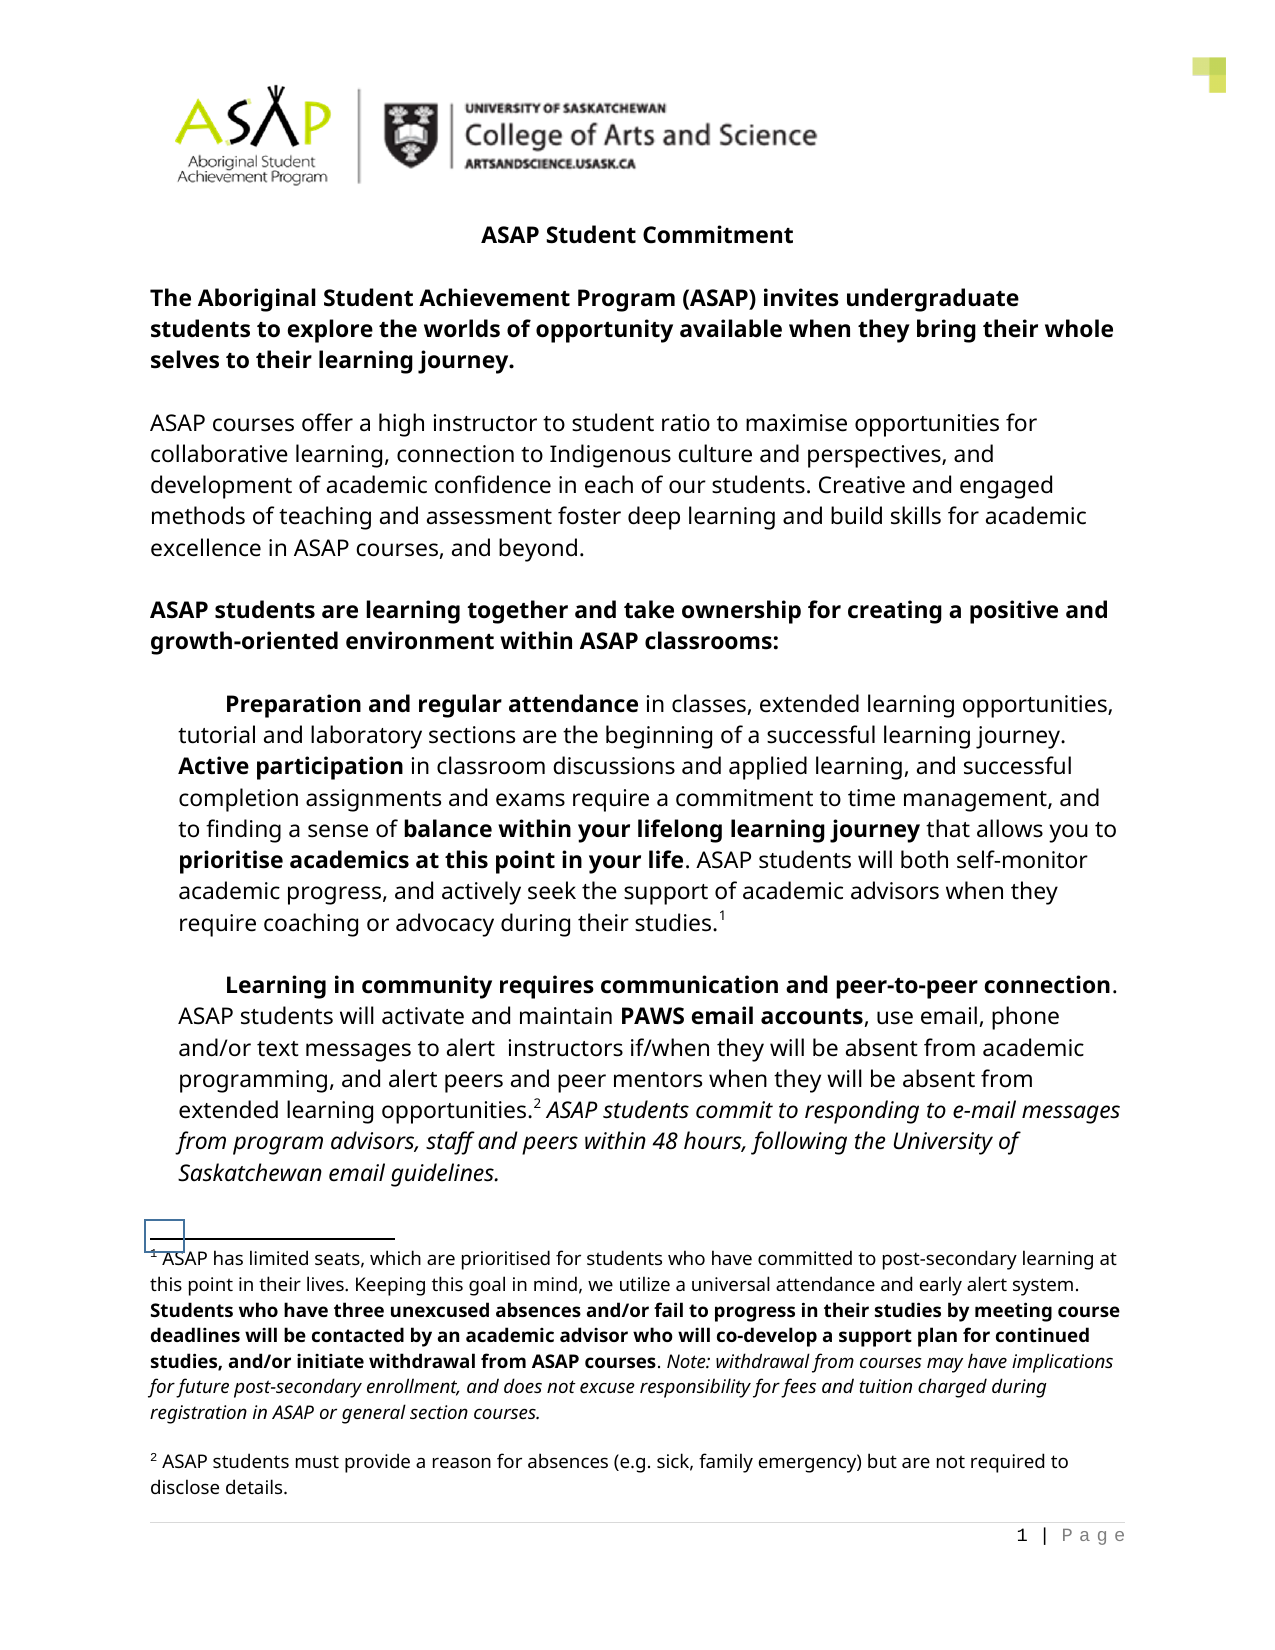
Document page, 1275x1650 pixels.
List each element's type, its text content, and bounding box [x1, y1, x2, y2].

text Learning in community requires communication and peer-to-peer connection. ASAP students will activate and maintain PAWS email accounts, use email, phone and/or text messages to alert instructors if/when they will be absent from academic programming, and alert peers and peer mentors when they will be absent from extended learning opportunities. ASAP students commit to responding to e-mail messages from program advisors, staff and peers within 48 hours, following the University of Saskatchewan email guidelines. [178, 969, 1125, 1188]
text ASAP students are learning together and take ownership for creating a positive and growth-oriented environment within ASAP classrooms: [150, 594, 1125, 657]
picture [150, 75, 846, 191]
text The Aboriginal Student Achievement Program (ASAP) invites undergraduate students to explore the worlds of opportunity available when they bring their whole selves to their learning journey. [150, 282, 1125, 375]
text ASAP Student Commitment [150, 219, 1125, 250]
picture [1193, 58, 1226, 92]
text ASAP courses offer a high instructor to student ratio to maximise opportunities for collaborative learning, connection to Indigenous culture and perspectives, and development of academic confidence in each of our students. Creative and engaged methods of teaching and assessment foster deep learning and build skills for academic excellence in ASAP courses, and beyond. [150, 407, 1125, 563]
text Preparation and regular attendance in classes, extended learning opportunities, tutorial and laboratory sections are the beginning of a successful learning journey. Active participation in classroom discussions and applied learning, and successful completion assignments and exams require a commitment to time management, and to finding a sense of balance within your lifelong learning journey that allows you to prioritise academics at this point in your life. ASAP students will both self-monitor academic progress, and actively seek the support of academic advisors when they require coaching or advocacy during their studies. [178, 688, 1125, 938]
